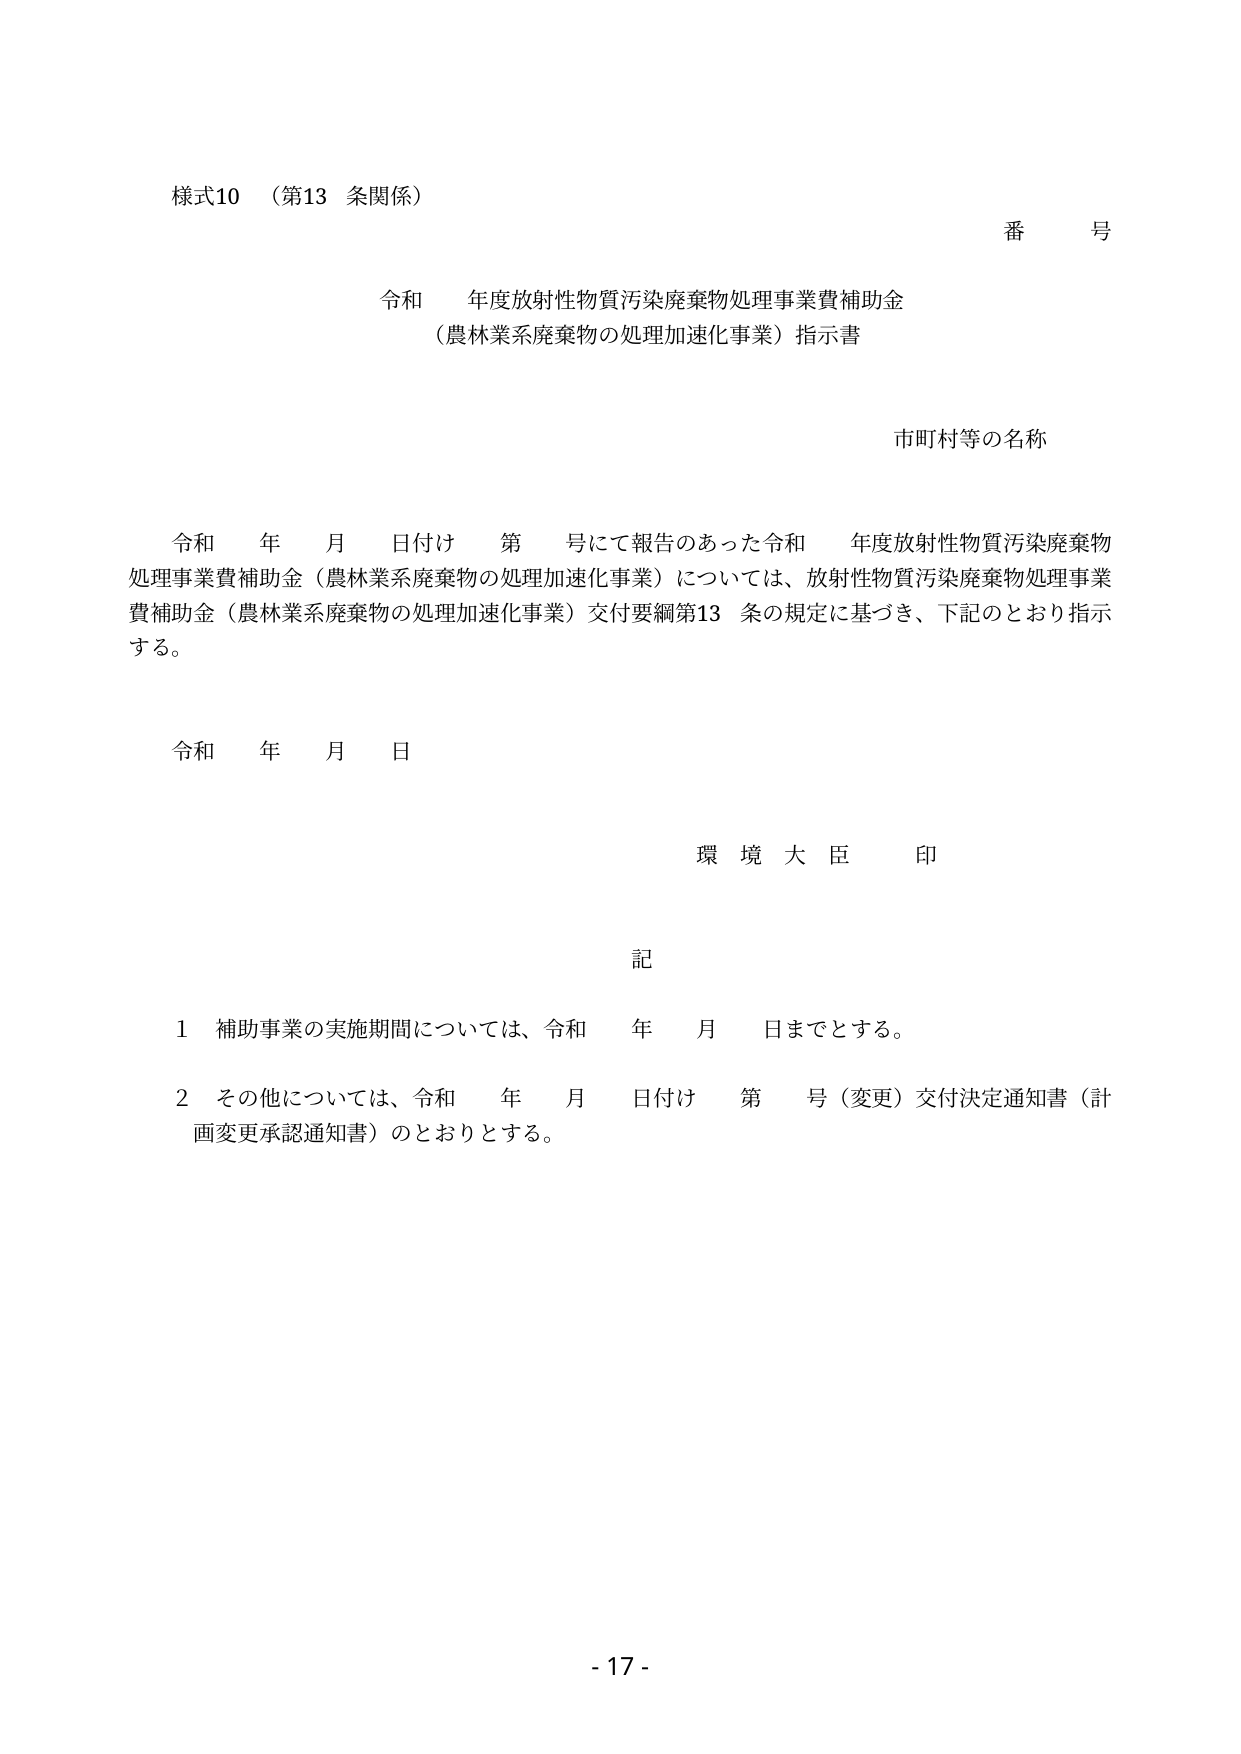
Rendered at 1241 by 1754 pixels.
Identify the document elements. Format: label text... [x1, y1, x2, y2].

text 令和 年 月 日付け 第 号にて報告のあった令和 年度放射性物質汚染廃棄物処理事業費補助金（農林業系廃棄物の処理加速化事業）については、放射性物質汚染廃棄物処理事業費補助金（農林業系廃棄物の処理加速化事業）交付要綱第13条の規定に基づき、下記のとおり指示する。 [128, 525, 1112, 664]
text 記 [128, 941, 1112, 976]
text （農林業系廃棄物の処理加速化事業）指示書 [128, 317, 1112, 351]
text 様式10（第13条関係） [128, 178, 1112, 213]
text 番 号 [128, 213, 1112, 247]
text 環 境 大 臣 印 [128, 837, 1112, 872]
text １ 補助事業の実施期間については、令和 年 月 日までとする。 [128, 1011, 1112, 1045]
text 令和 年度放射性物質汚染廃棄物処理事業費補助金 [128, 282, 1112, 317]
text 市町村等の名称 [128, 421, 1112, 456]
text ２ その他については、令和 年 月 日付け 第 号（変更）交付決定通知書（計画変更承認通知書）のとおりとする。 [150, 1080, 1112, 1149]
text 令和 年 月 日 [128, 733, 1112, 768]
